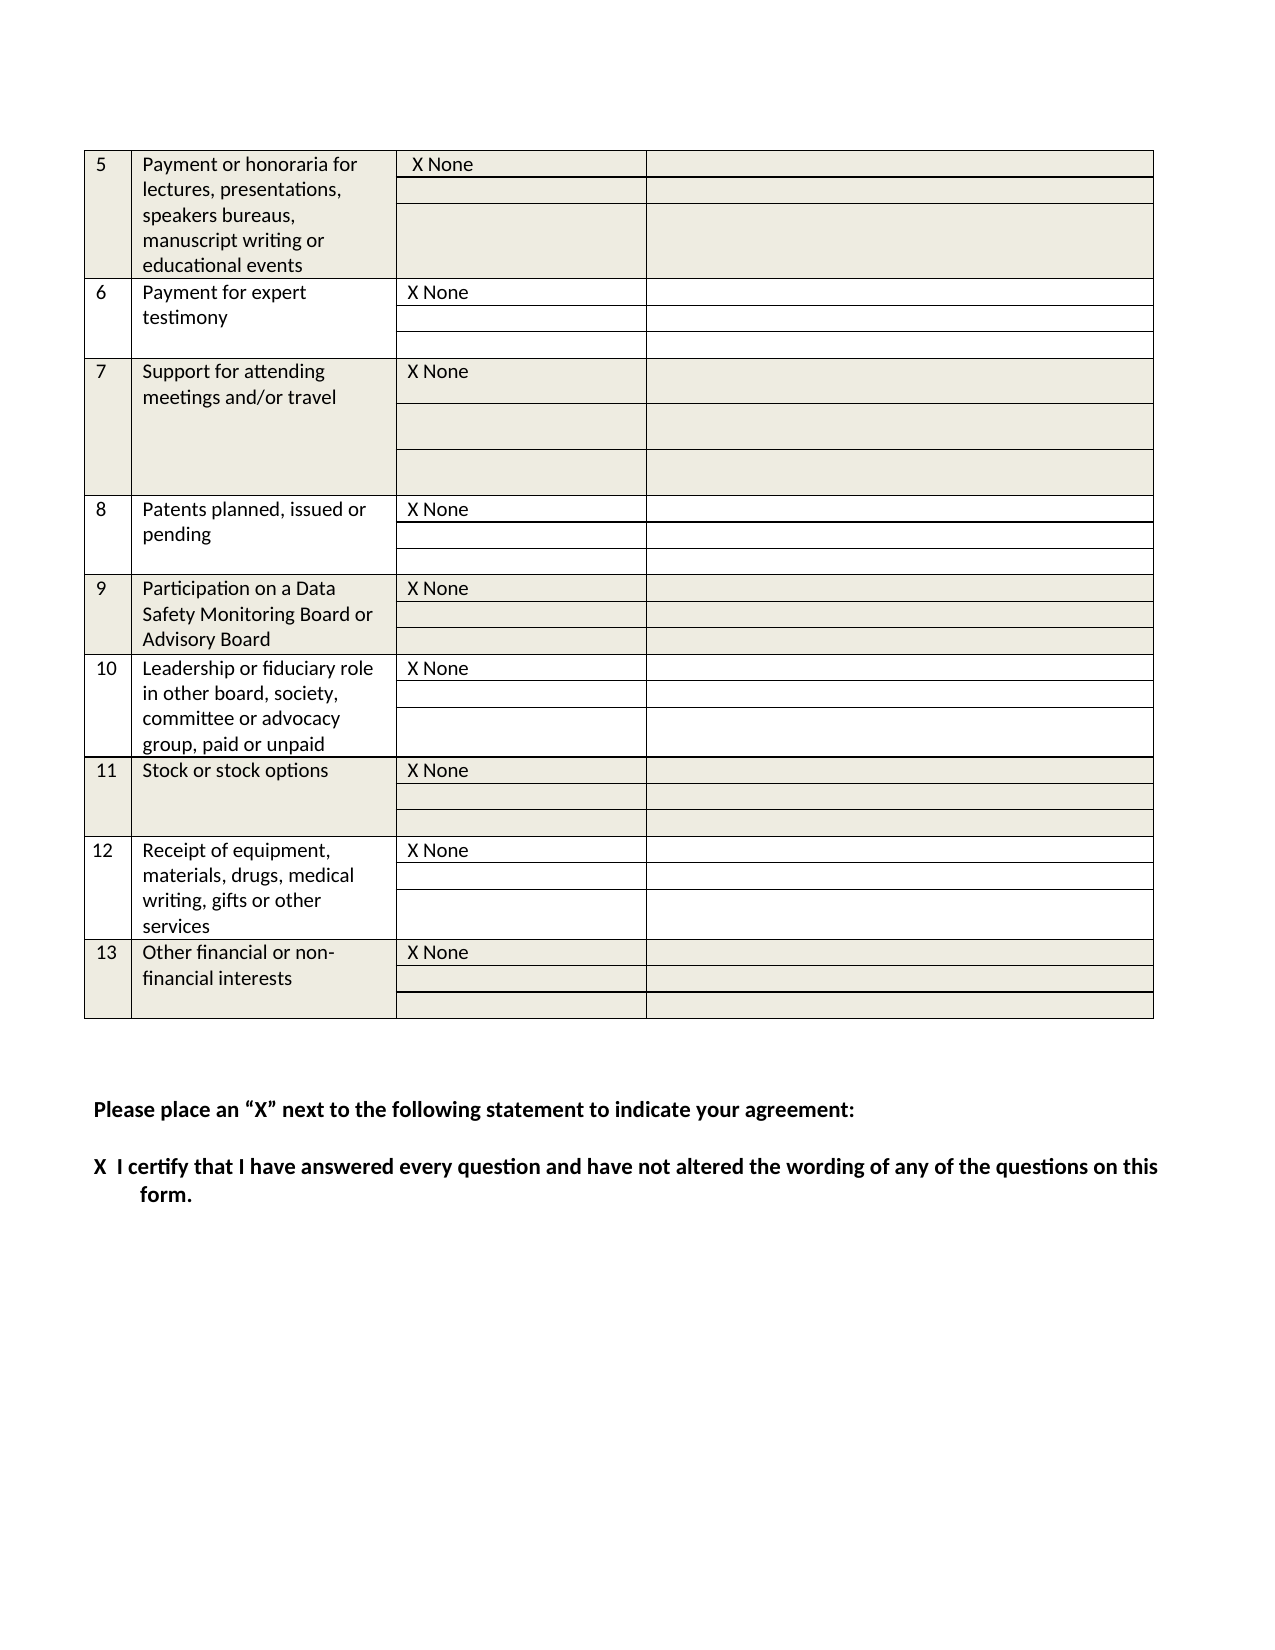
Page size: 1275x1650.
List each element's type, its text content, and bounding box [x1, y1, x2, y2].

table_cell [647, 655, 1153, 680]
table_cell [647, 993, 1153, 1018]
table_cell Other financial or non-financial interests [132, 940, 396, 1018]
table_cell [397, 628, 646, 654]
table_cell X None [397, 575, 646, 601]
text form. [94, 1180, 1237, 1208]
table_cell [647, 758, 1153, 783]
table_cell [647, 151, 1153, 176]
table_cell [397, 810, 646, 836]
table_cell 9 [85, 575, 131, 654]
table_cell [647, 784, 1153, 809]
table_cell [397, 450, 646, 495]
table_cell [397, 966, 646, 991]
table_cell 8 [85, 496, 131, 574]
text Please place an “X” next to the following statement to indicate your agreement: [94, 1095, 1237, 1123]
table_cell X None [397, 496, 646, 521]
table_cell 10 [85, 655, 131, 756]
table_cell [647, 549, 1153, 574]
table_cell Payment for expert testimony [132, 279, 396, 357]
table_cell X None [397, 655, 646, 680]
table_cell 13 [85, 940, 131, 1018]
table_cell Receipt of equipment, materials, drugs, medical writing, gifts or other services [132, 837, 396, 938]
table_cell [397, 863, 646, 889]
table_cell X None [397, 279, 646, 304]
table_cell Stock or stock options [132, 758, 396, 836]
table_cell [647, 708, 1153, 756]
table_cell X None [397, 359, 646, 403]
table_cell [397, 178, 646, 203]
table_cell Payment or honoraria for lectures, presentations, speakers bureaus, manuscript writing or educational events [132, 151, 396, 278]
table_cell [647, 523, 1153, 548]
table_cell Leadership or fiduciary role in other board, society, committee or advocacy group, paid or unpaid [132, 655, 396, 756]
table_cell [397, 681, 646, 707]
table_cell 11 [85, 758, 131, 836]
table_cell [647, 306, 1153, 331]
table_cell 5 [85, 151, 131, 278]
table_cell X None [397, 940, 646, 965]
table_cell [647, 332, 1153, 357]
table_cell X None [397, 837, 646, 862]
table_cell [647, 890, 1153, 938]
table_cell [647, 810, 1153, 836]
table_cell [647, 940, 1153, 965]
table_cell X None [397, 758, 646, 783]
table_cell [647, 863, 1153, 889]
text X I certify that I have answered every question and have not altered the wording of any of the questions on this [94, 1152, 1237, 1180]
table_cell 7 [85, 359, 131, 495]
table_cell [647, 837, 1153, 862]
table_cell [647, 628, 1153, 654]
table_cell [647, 279, 1153, 304]
table_cell [647, 496, 1153, 521]
table_cell [397, 306, 646, 331]
table_cell Patents planned, issued or pending [132, 496, 396, 574]
table_cell [647, 966, 1153, 991]
table_cell Support for attending meetings and/or travel [132, 359, 396, 495]
table_cell [397, 204, 646, 278]
table_cell [397, 784, 646, 809]
table_cell [397, 602, 646, 627]
table_cell [647, 359, 1153, 403]
table_cell [647, 602, 1153, 627]
table_cell 6 [85, 279, 131, 357]
table_cell [397, 549, 646, 574]
table_cell [647, 178, 1153, 203]
table_cell Participation on a Data Safety Monitoring Board or Advisory Board [132, 575, 396, 654]
table_cell [397, 332, 646, 357]
table_cell [397, 708, 646, 756]
table_cell [397, 523, 646, 548]
table_cell [397, 993, 646, 1018]
table_cell 12 [85, 837, 131, 938]
table_cell [647, 575, 1153, 601]
table_cell [397, 404, 646, 449]
table_cell [397, 890, 646, 938]
table_cell [647, 404, 1153, 449]
table_cell [647, 681, 1153, 707]
table_cell X None [397, 151, 646, 176]
table_cell [647, 204, 1153, 278]
table_cell [647, 450, 1153, 495]
